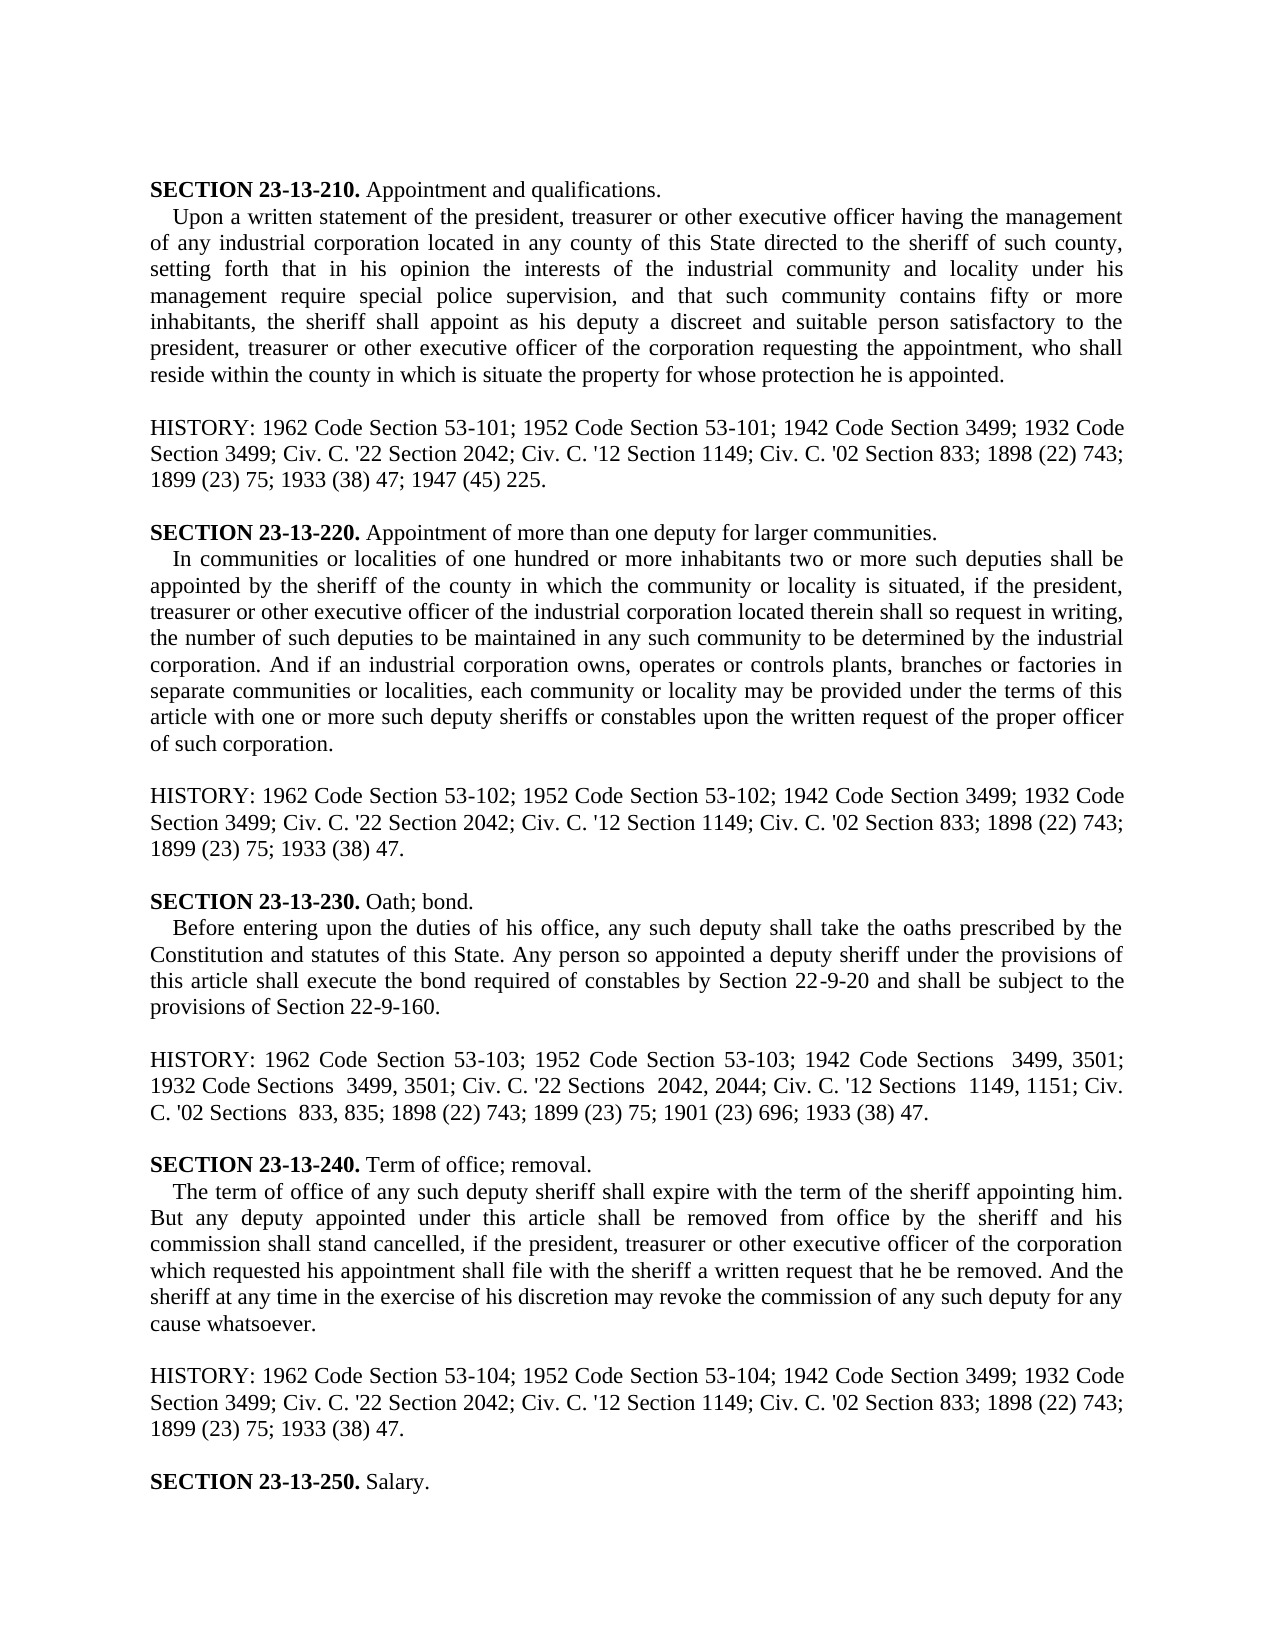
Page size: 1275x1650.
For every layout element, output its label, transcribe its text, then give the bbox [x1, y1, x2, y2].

text In communities or localities of one hundred or more inhabitants two or more such deputies shall be appointed by the sheriff of the county in which the community or locality is situated, if the president, treasurer or other executive officer of the industrial corporation located therein shall so request in writing, the number of such deputies to be maintained in any such community to be determined by the industrial corporation. And if an industrial corporation owns, operates or controls plants, branches or factories in separate communities or localities, each community or locality may be provided under the terms of this article with one or more such deputy sheriffs or constables upon the written request of the proper officer of such corporation. [150, 545, 1125, 756]
text SECTION 23-13-220. Appointment of more than one deputy for larger communities. [150, 519, 1125, 545]
text The term of office of any such deputy sheriff shall expire with the term of the sheriff appointing him. But any deputy appointed under this article shall be removed from office by the sheriff and his commission shall stand cancelled, if the president, treasurer or other executive officer of the corporation which requested his appointment shall file with the sheriff a written request that he be removed. And the sheriff at any time in the exercise of his discretion may revoke the commission of any such deputy for any cause whatsoever. [150, 1178, 1125, 1336]
text SECTION 23-13-240. Term of office; removal. [150, 1151, 1125, 1178]
text Before entering upon the duties of his office, any such deputy shall take the oaths prescribed by the Constitution and statutes of this State. Any person so appointed a deputy sheriff under the provisions of this article shall execute the bond required of constables by Section 22-9-20 and shall be subject to the provisions of Section 22-9-160. [150, 914, 1125, 1020]
text HISTORY: 1962 Code Section 53-101; 1952 Code Section 53-101; 1942 Code Section 3499; 1932 Code Section 3499; Civ. C. '22 Section 2042; Civ. C. '12 Section 1149; Civ. C. '02 Section 833; 1898 (22) 743; 1899 (23) 75; 1933 (38) 47; 1947 (45) 225. [150, 413, 1125, 493]
text Upon a written statement of the president, treasurer or other executive officer having the management of any industrial corporation located in any county of this State directed to the sheriff of such county, setting forth that in his opinion the interests of the industrial community and locality under his management require special police supervision, and that such community contains fifty or more inhabitants, the sheriff shall appoint as his deputy a discreet and suitable person satisfactory to the president, treasurer or other executive officer of the corporation requesting the appointment, who shall reside within the county in which is situate the property for whose protection he is appointed. [150, 203, 1125, 387]
text SECTION 23-13-250. Salary. [150, 1468, 1125, 1494]
text SECTION 23-13-230. Oath; bond. [150, 888, 1125, 914]
text SECTION 23-13-210. Appointment and qualifications. [150, 176, 1125, 203]
text HISTORY: 1962 Code Section 53-103; 1952 Code Section 53-103; 1942 Code Sections 3499, 3501; 1932 Code Sections 3499, 3501; Civ. C. '22 Sections 2042, 2044; Civ. C. '12 Sections 1149, 1151; Civ. C. '02 Sections 833, 835; 1898 (22) 743; 1899 (23) 75; 1901 (23) 696; 1933 (38) 47. [150, 1046, 1125, 1125]
text HISTORY: 1962 Code Section 53-102; 1952 Code Section 53-102; 1942 Code Section 3499; 1932 Code Section 3499; Civ. C. '22 Section 2042; Civ. C. '12 Section 1149; Civ. C. '02 Section 833; 1898 (22) 743; 1899 (23) 75; 1933 (38) 47. [150, 782, 1125, 862]
text HISTORY: 1962 Code Section 53-104; 1952 Code Section 53-104; 1942 Code Section 3499; 1932 Code Section 3499; Civ. C. '22 Section 2042; Civ. C. '12 Section 1149; Civ. C. '02 Section 833; 1898 (22) 743; 1899 (23) 75; 1933 (38) 47. [150, 1362, 1125, 1441]
